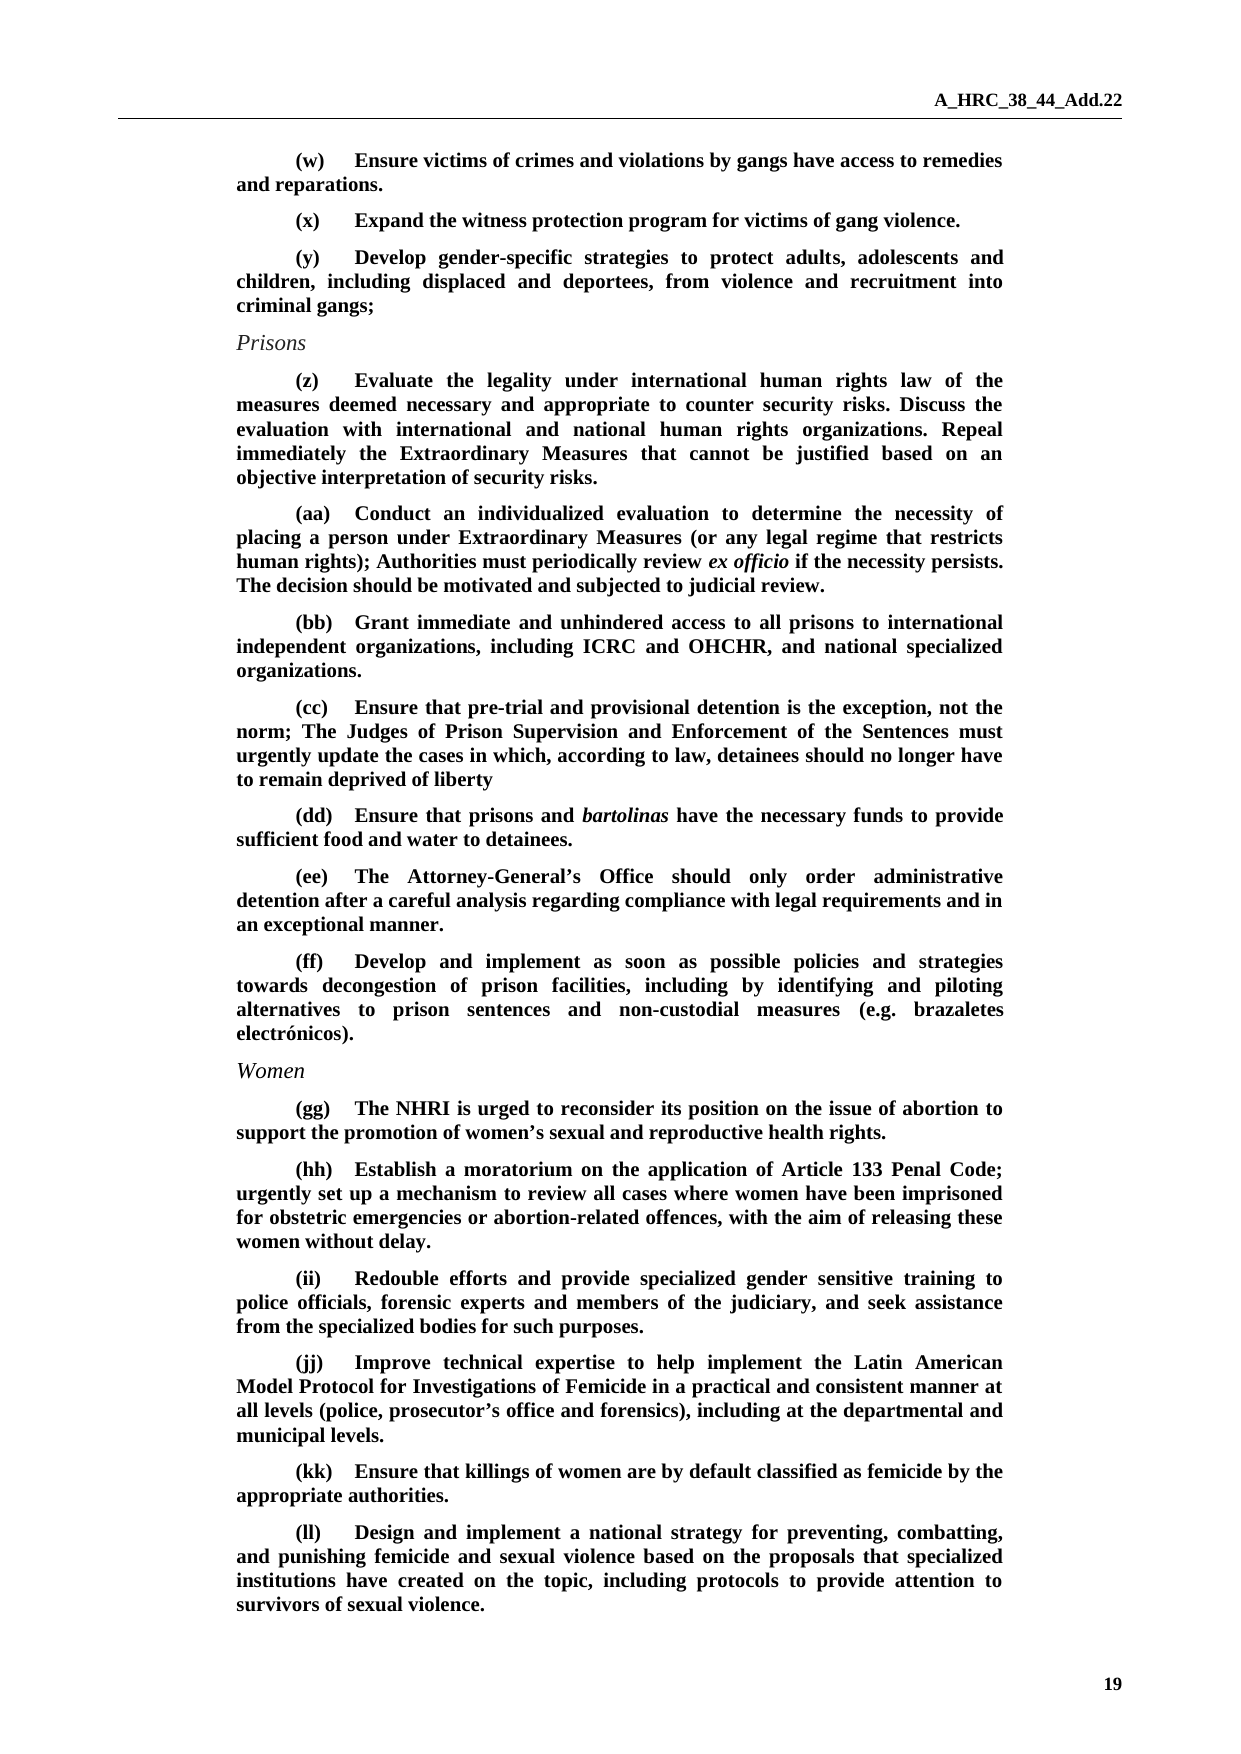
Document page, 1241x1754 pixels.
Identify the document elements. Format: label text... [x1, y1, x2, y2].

text Prisons [236, 329, 1004, 356]
list Ensure that prisons and bartolinas have the necessary funds to provide sufficient food and water to detainees. [236, 803, 1004, 851]
list Conduct an individualized evaluation to determine the necessity of placing a person under Extraordinary Measures (or any legal regime that restricts human rights); Authorities must periodically review ex officio if the necessity persists. The decision should be motivated and subjected to judicial review. [236, 501, 1004, 597]
list Evaluate the legality under international human rights law of the measures deemed necessary and appropriate to counter security risks. Discuss the evaluation with international and national human rights organizations. Repeal immediately the Extraordinary Measures that cannot be justified based on an objective interpretation of security risks. [236, 368, 1004, 489]
list Ensure victims of crimes and violations by gangs have access to remedies and reparations. [236, 148, 1004, 196]
list Ensure that killings of women are by default classified as femicide by the appropriate authorities. [236, 1459, 1004, 1507]
list Grant immediate and unhindered access to all prisons to international independent organizations, including ICRC and OHCHR, and national specialized organizations. [236, 610, 1004, 682]
list Expand the witness protection program for victims of gang violence. [236, 208, 1004, 232]
list Develop gender-specific strategies to protect adults, adolescents and children, including displaced and deportees, from violence and recruitment into criminal gangs; [236, 245, 1004, 317]
list Redouble efforts and provide specialized gender sensitive training to police officials, forensic experts and members of the judiciary, and seek assistance from the specialized bodies for such purposes. [236, 1266, 1004, 1338]
list Establish a moratorium on the application of Article 133 Penal Code; urgently set up a mechanism to review all cases where women have been imprisoned for obstetric emergencies or abortion-related offences, with the aim of releasing these women without delay. [236, 1157, 1004, 1253]
list Improve technical expertise to help implement the Latin American Model Protocol for Investigations of Femicide in a practical and consistent manner at all levels (police, prosecutor’s office and forensics), including at the departmental and municipal levels. [236, 1350, 1004, 1447]
list Design and implement a national strategy for preventing, combatting, and punishing femicide and sexual violence based on the proposals that specialized institutions have created on the topic, including protocols to provide attention to survivors of sexual violence. [236, 1520, 1004, 1616]
list Develop and implement as soon as possible policies and strategies towards decongestion of prison facilities, including by identifying and piloting alternatives to prison sentences and non-custodial measures (e.g. brazaletes electrónicos). [236, 949, 1004, 1045]
list Ensure that pre-trial and provisional detention is the exception, not the norm; The Judges of Prison Supervision and Enforcement of the Sentences must urgently update the cases in which, according to law, detainees should no longer have to remain deprived of liberty [236, 694, 1004, 791]
text Women [236, 1057, 1004, 1084]
list The NHRI is urged to reconsider its position on the issue of abortion to support the promotion of women’s sexual and reproductive health rights. [236, 1096, 1004, 1144]
list The Attorney-General’s Office should only order administrative detention after a careful analysis regarding compliance with legal requirements and in an exceptional manner. [236, 864, 1004, 936]
